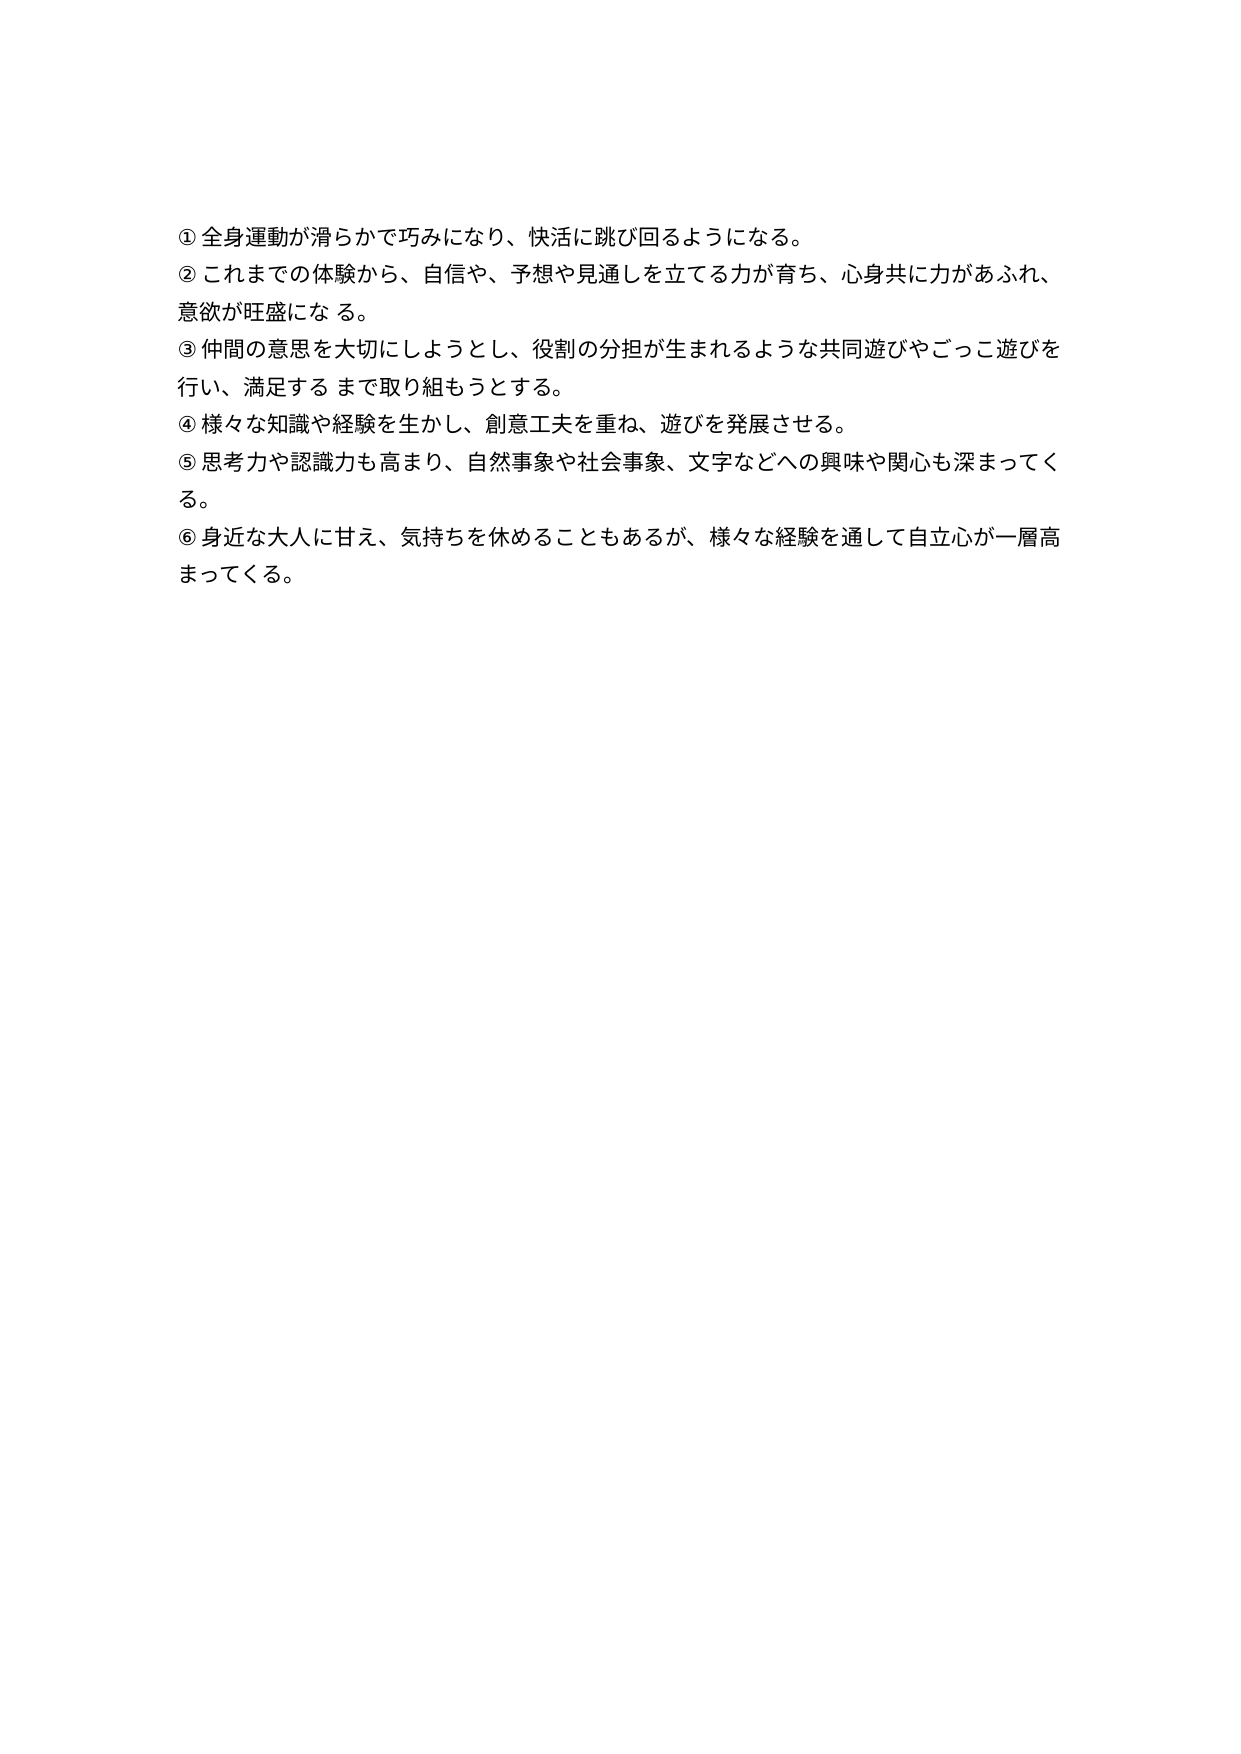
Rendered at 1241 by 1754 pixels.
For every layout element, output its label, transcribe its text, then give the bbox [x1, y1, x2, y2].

text ④様々な知識や経験を生かし、創意工夫を重ね、遊びを発展させる。 [177, 404, 1063, 442]
text ②これまでの体験から、自信や、予想や見通しを立てる力が育ち、心身共に力があふれ、意欲が旺盛にな る。 [177, 254, 1063, 329]
text ①全身運動が滑らかで巧みになり、快活に跳び回るようになる。 [177, 217, 1063, 254]
text ⑥身近な大人に甘え、気持ちを休めることもあるが、様々な経験を通して自立心が一層高まってくる。 [177, 517, 1063, 592]
text ③仲間の意思を大切にしようとし、役割の分担が生まれるような共同遊びやごっこ遊びを行い、満足する まで取り組もうとする。 [177, 329, 1063, 404]
text ⑤思考力や認識力も高まり、自然事象や社会事象、文字などへの興味や関心も深まってくる。 [177, 442, 1063, 517]
